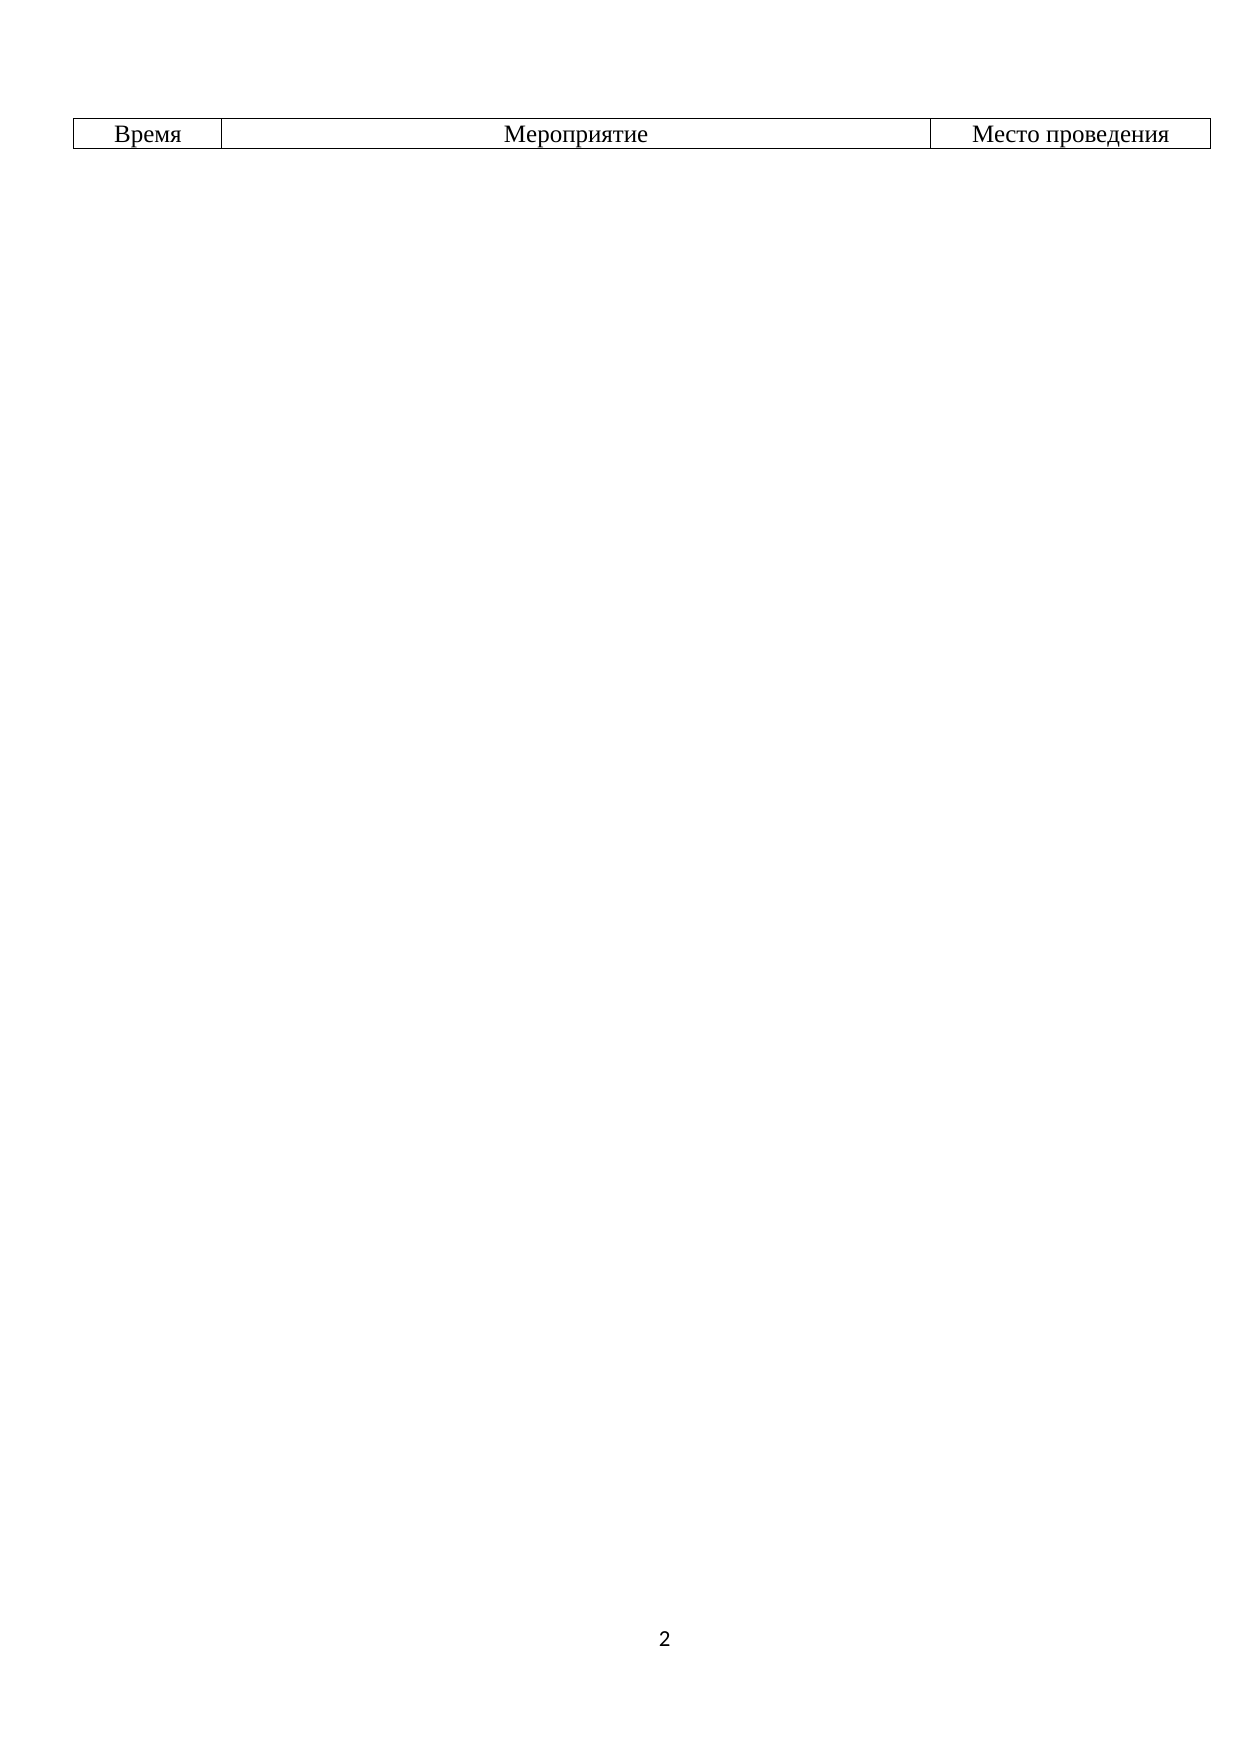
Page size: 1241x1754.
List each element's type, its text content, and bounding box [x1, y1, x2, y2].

table_header Время [74, 119, 221, 148]
table_header Место проведения [931, 119, 1210, 148]
table_header Мероприятие [222, 119, 930, 148]
